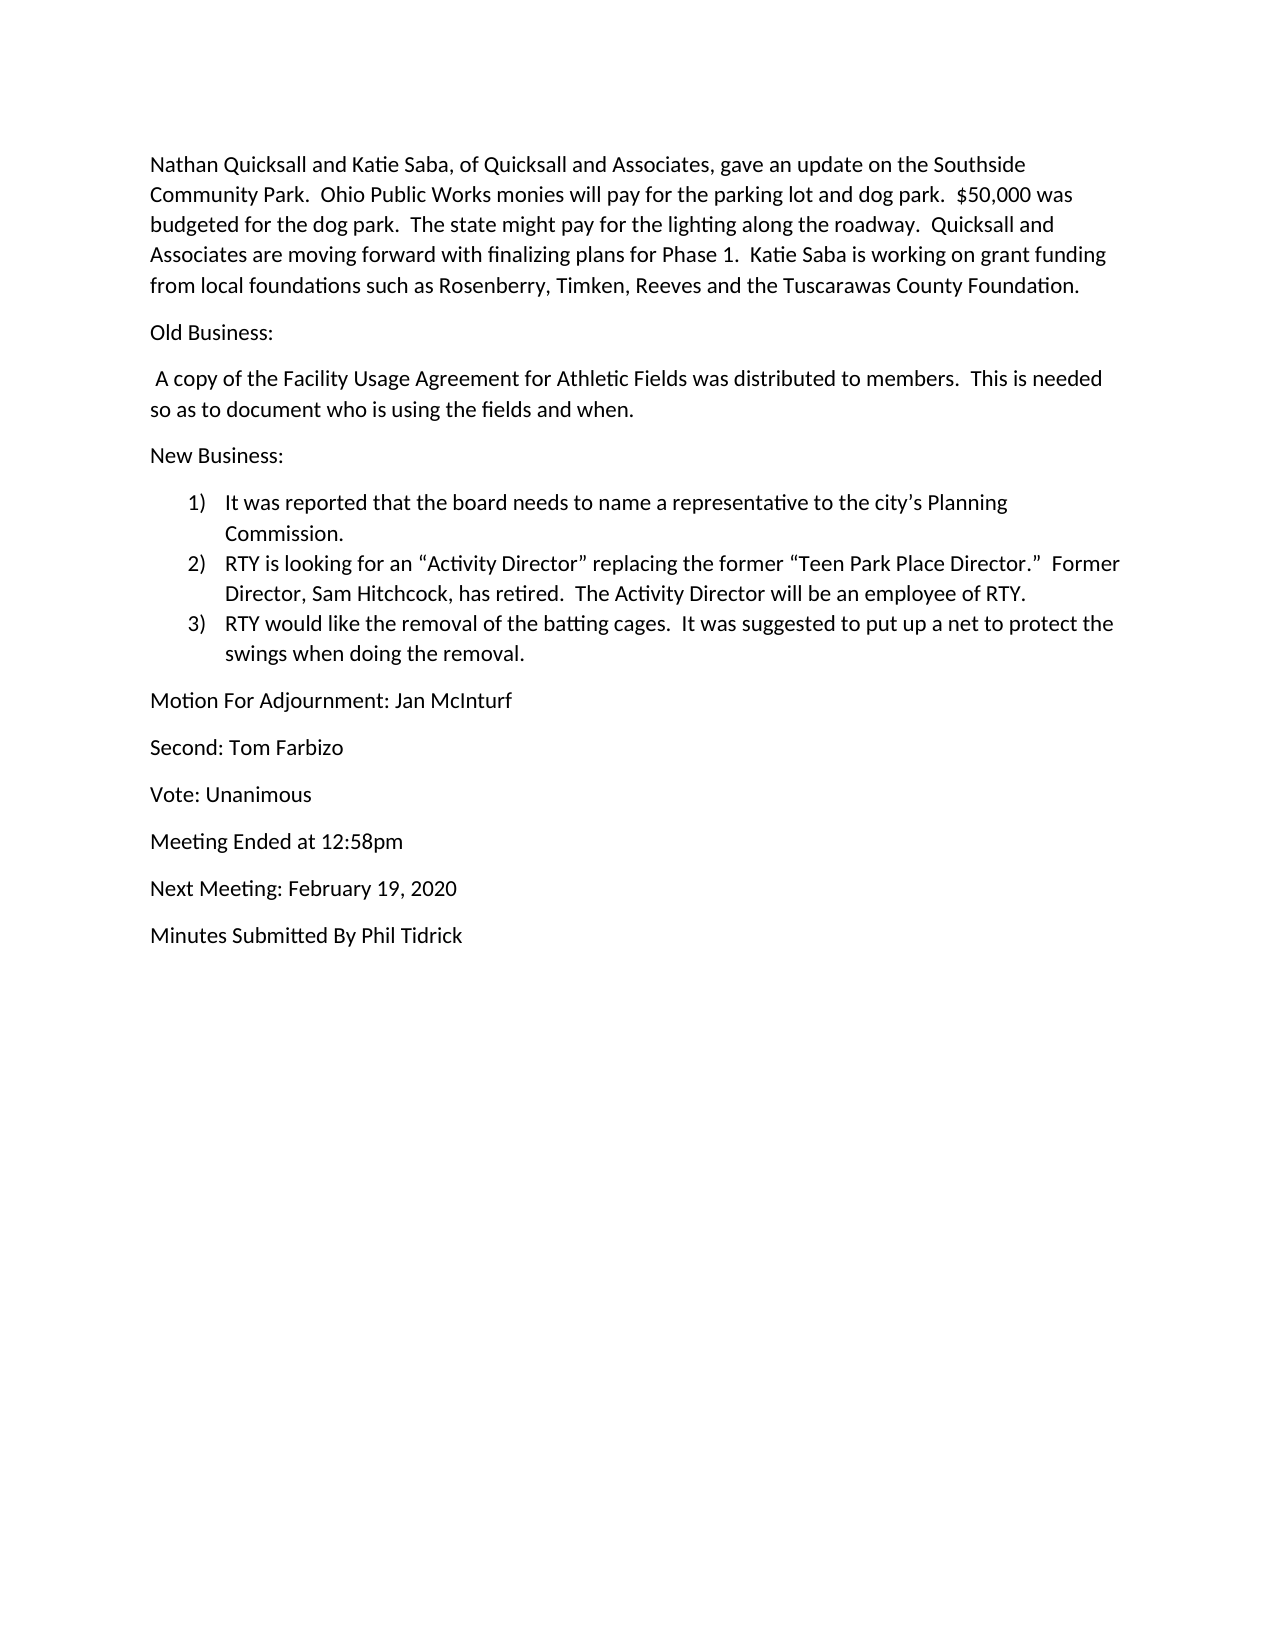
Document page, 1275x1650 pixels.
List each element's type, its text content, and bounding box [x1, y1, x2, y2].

list RTY would like the removal of the batting cages. It was suggested to put up a net to protect the swings when doing the removal. [187, 609, 1125, 668]
text A copy of the Facility Usage Agreement for Athletic Fields was distributed to members. This is needed so as to document who is using the fields and when. [150, 364, 1125, 423]
text Vote: Unanimous [150, 780, 1125, 808]
list It was reported that the board needs to name a representative to the city’s Planning Commission. [187, 488, 1125, 547]
list RTY is looking for an “Activity Director” replacing the former “Teen Park Place Director.” Former Director, Sam Hitchcock, has retired. The Activity Director will be an employee of RTY. [187, 549, 1125, 607]
text New Business: [150, 442, 1125, 470]
text Meeting Ended at 12:58pm [150, 827, 1125, 855]
text Minutes Submitted By Phil Tidrick [150, 921, 1125, 949]
text Motion For Adjournment: Jan McInturf [150, 686, 1125, 714]
text Old Business: [150, 318, 1125, 346]
text Next Meeting: February 19, 2020 [150, 874, 1125, 902]
text Second: Tom Farbizo [150, 733, 1125, 761]
text Nathan Quicksall and Katie Saba, of Quicksall and Associates, gave an update on the Southside Community Park. Ohio Public Works monies will pay for the parking lot and dog park. $50,000 was budgeted for the dog park. The state might pay for the lighting along the roadway. Quicksall and Associates are moving forward with finalizing plans for Phase 1. Katie Saba is working on grant funding from local foundations such as Rosenberry, Timken, Reeves and the Tuscarawas County Foundation. [150, 150, 1125, 299]
